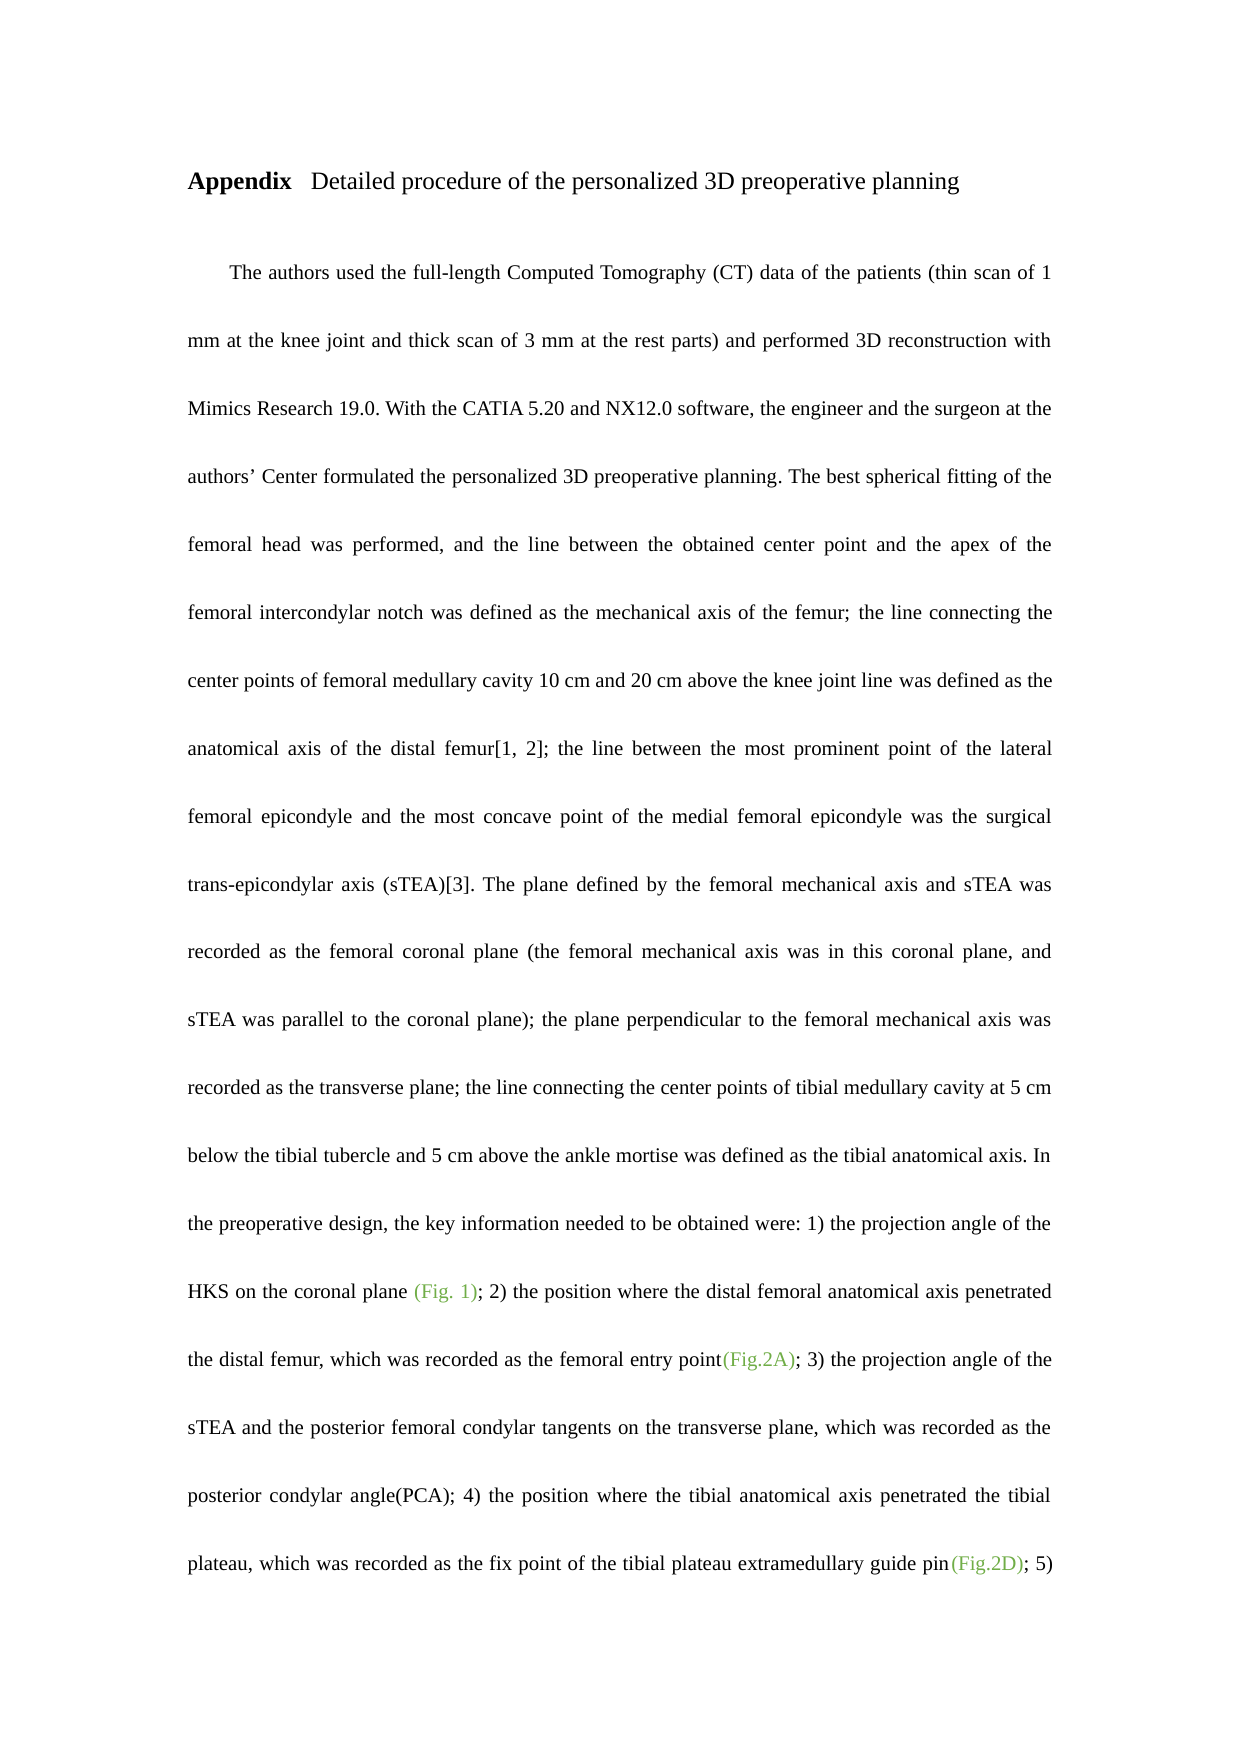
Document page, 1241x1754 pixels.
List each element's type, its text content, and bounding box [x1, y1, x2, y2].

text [187, 255, 1053, 1580]
text Appendix Detailed procedure of the personalized 3D preoperative planning [187, 164, 1053, 198]
